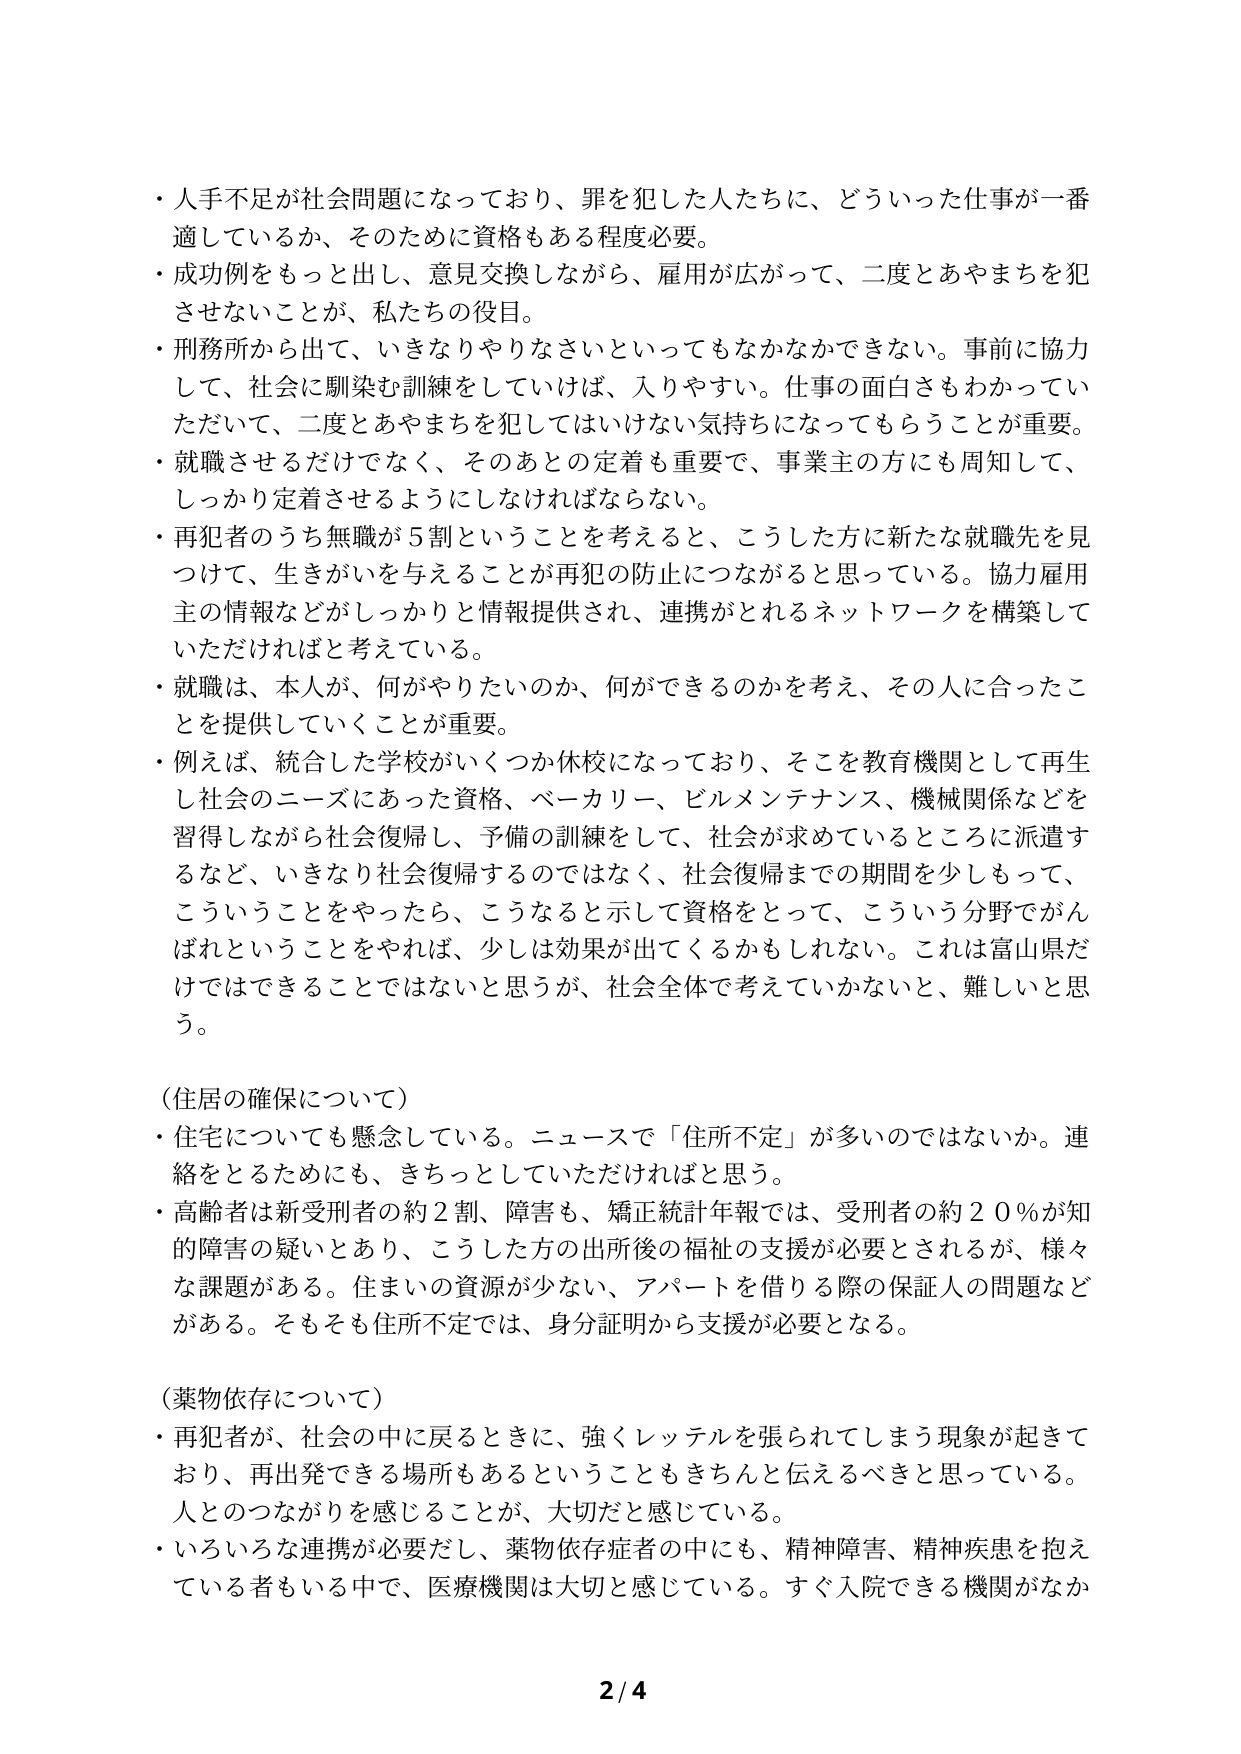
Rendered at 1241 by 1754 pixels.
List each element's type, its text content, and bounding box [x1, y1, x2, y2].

text ・人手不足が社会問題になっており、罪を犯した人たちに、どういった仕事が一番適しているか、そのために資格もある程度必要。 [148, 179, 1092, 254]
text ・住宅についても懸念している。ニュースで「住所不定」が多いのではないか。連絡をとるためにも、きちっとしていただければと思う。 [148, 1117, 1092, 1192]
text ・就職は、本人が、何がやりたいのか、何ができるのかを考え、その人に合ったことを提供していくことが重要。 [148, 667, 1092, 742]
text ・就職させるだけでなく、そのあとの定着も重要で、事業主の方にも周知して、しっかり定着させるようにしなければならない。 [148, 442, 1092, 517]
text ・再犯者のうち無職が５割ということを考えると、こうした方に新たな就職先を見つけて、生きがいを与えることが再犯の防止につながると思っている。協力雇用主の情報などがしっかりと情報提供され、連携がとれるネットワークを構築していただければと考えている。 [148, 517, 1092, 667]
text ・例えば、統合した学校がいくつか休校になっており、そこを教育機関として再生し社会のニーズにあった資格、ベーカリー、ビルメンテナンス、機械関係などを習得しながら社会復帰し、予備の訓練をして、社会が求めているところに派遣するなど、いきなり社会復帰するのではなく、社会復帰までの期間を少しもって、こういうことをやったら、こうなると示して資格をとって、こういう分野でがんばれということをやれば、少しは効果が出てくるかもしれない。これは富山県だけではできることではないと思うが、社会全体で考えていかないと、難しいと思う。 [148, 742, 1092, 1042]
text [148, 1529, 1092, 1604]
text （住居の確保について） [148, 1079, 1092, 1117]
text ・高齢者は新受刑者の約２割、障害も、矯正統計年報では、受刑者の約２０％が知的障害の疑いとあり、こうした方の出所後の福祉の支援が必要とされるが、様々な課題がある。住まいの資源が少ない、アパートを借りる際の保証人の問題などがある。そもそも住所不定では、身分証明から支援が必要となる。 [148, 1192, 1092, 1342]
text ・刑務所から出て、いきなりやりなさいといってもなかなかできない。事前に協力して、社会に馴染む訓練をしていけば、入りやすい。仕事の面白さもわかっていただいて、二度とあやまちを犯してはいけない気持ちになってもらうことが重要。 [148, 329, 1092, 442]
text ・再犯者が、社会の中に戻るときに、強くレッテルを張られてしまう現象が起きており、再出発できる場所もあるということもきちんと伝えるべきと思っている。人とのつながりを感じることが、大切だと感じている。 [148, 1417, 1092, 1529]
text ・成功例をもっと出し、意見交換しながら、雇用が広がって、二度とあやまちを犯させないことが、私たちの役目。 [148, 254, 1092, 329]
text （薬物依存について） [148, 1379, 1092, 1417]
